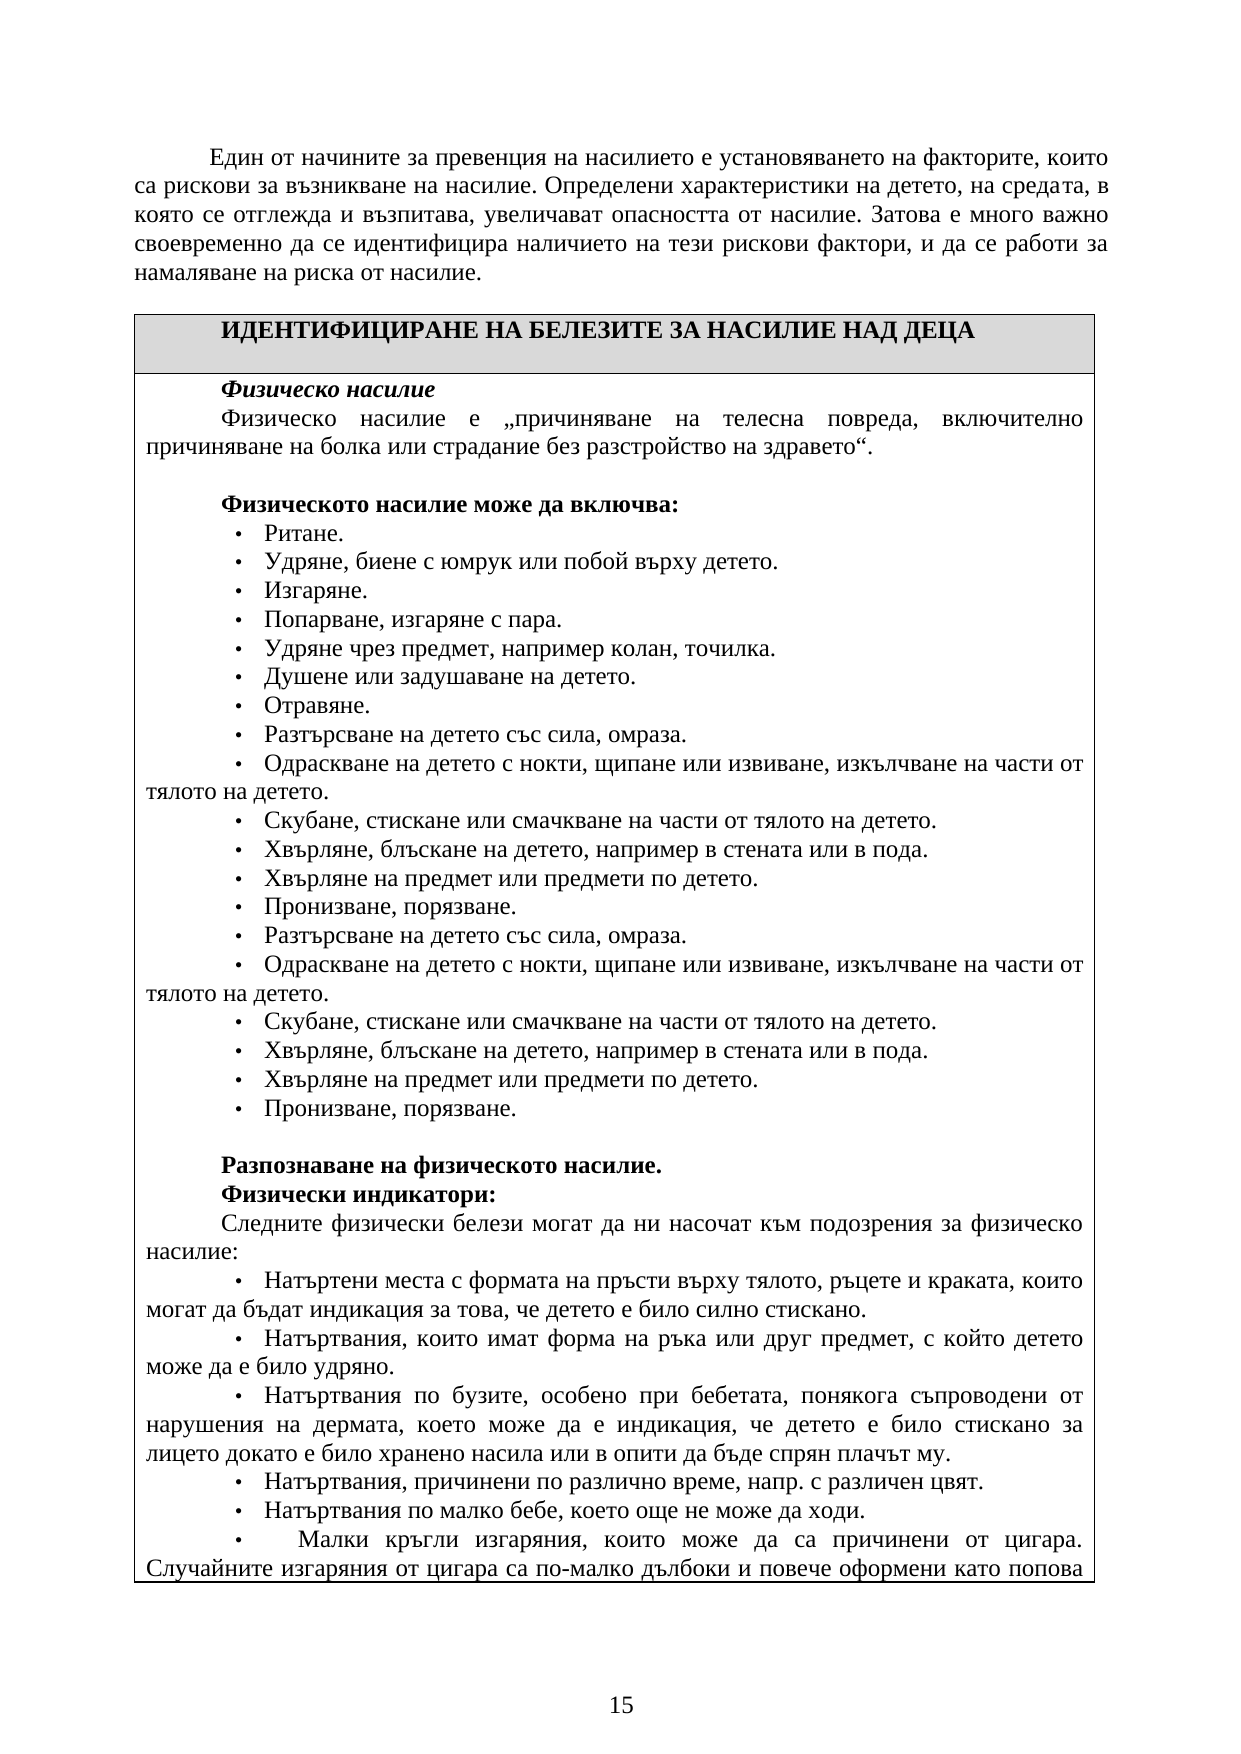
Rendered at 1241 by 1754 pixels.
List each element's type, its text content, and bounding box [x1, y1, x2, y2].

text Един от начините за превенция на насилието е установяването на факторите, които са рискови за възникване на насилие. Определени характеристики на детето, на средата, в която се отглежда и възпитава, увеличават опасността от насилие. Затова е много важно своевременно да се идентифицира наличието на тези рискови фактори, и да се работи за намаляване на риска от насилие. [134, 142, 1109, 286]
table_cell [135, 374, 1094, 1581]
table_header ИДЕНТИФИЦИРАНЕ НА БЕЛЕЗИТЕ ЗА НАСИЛИЕ НАД ДЕЦА [135, 315, 1094, 373]
